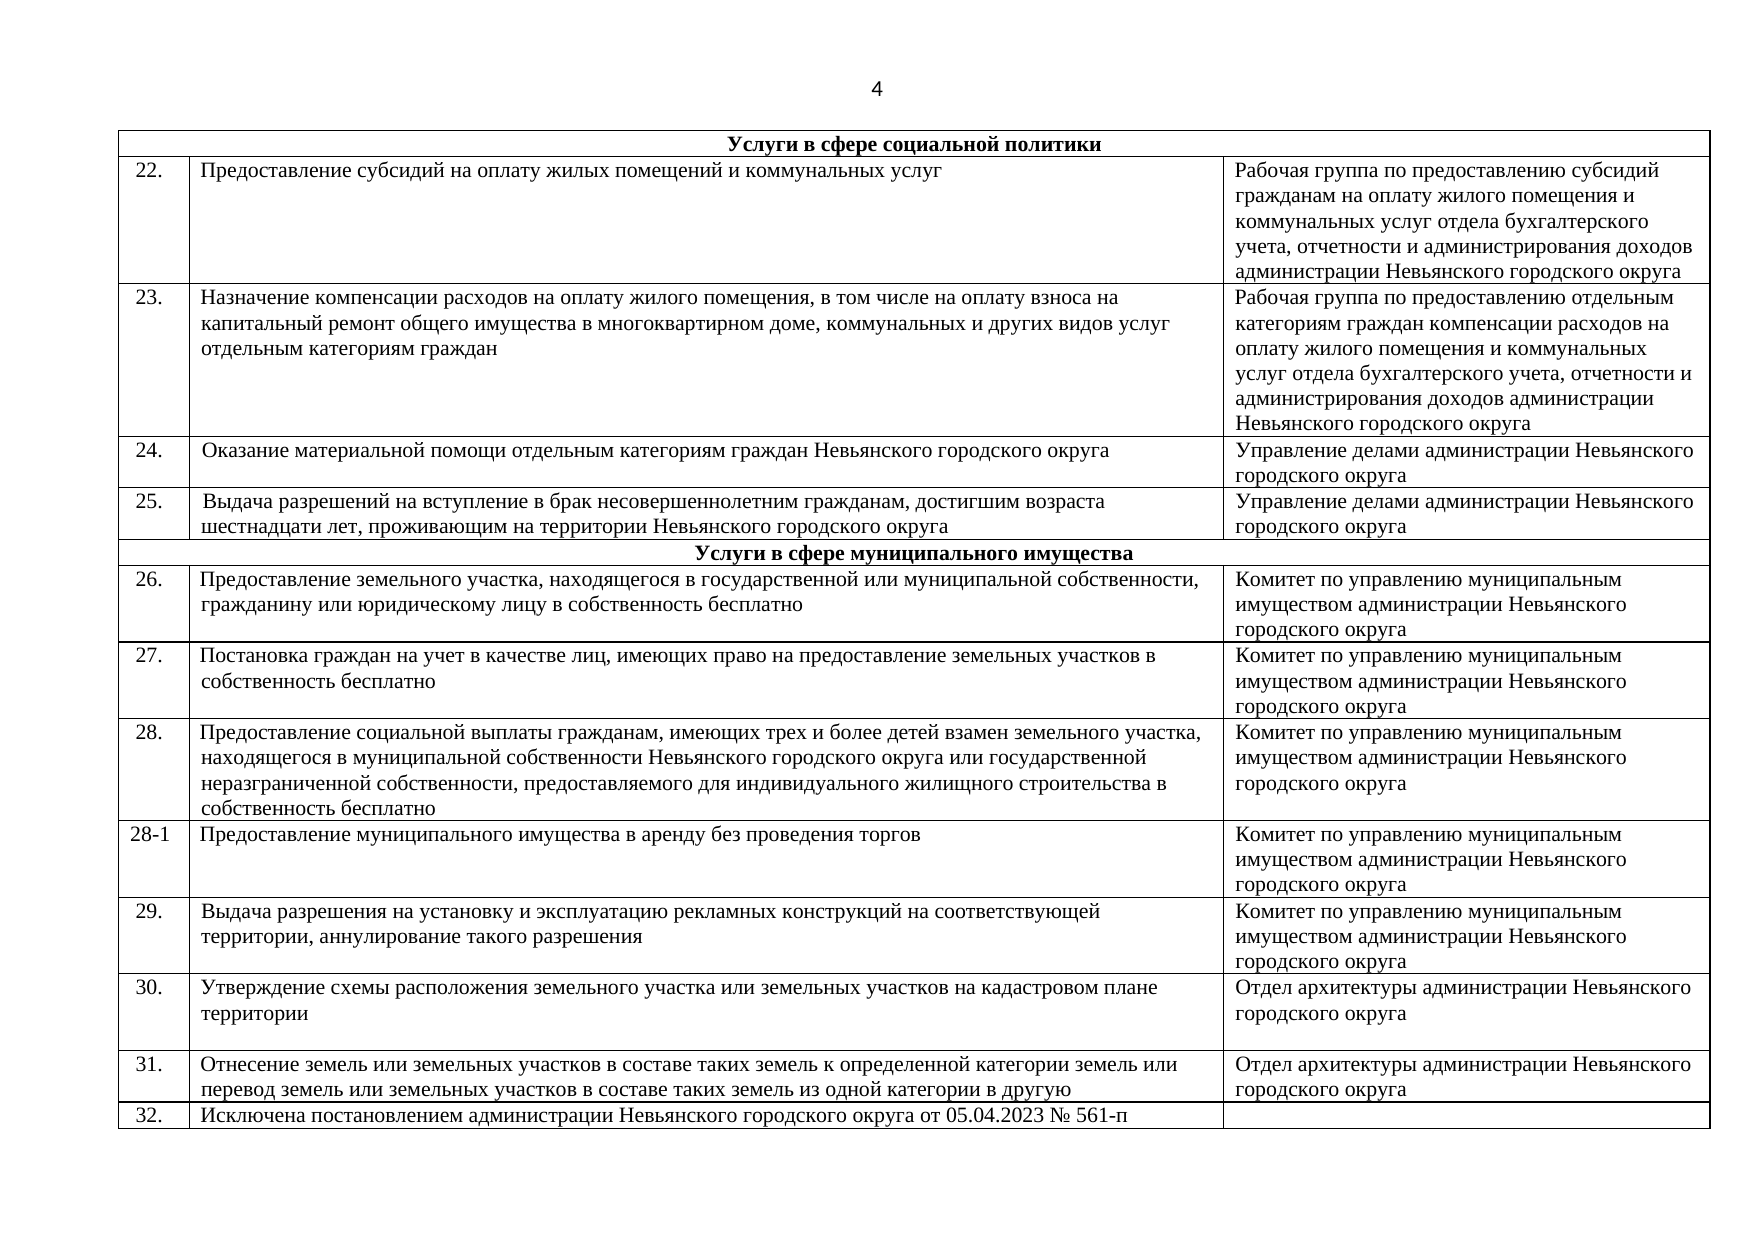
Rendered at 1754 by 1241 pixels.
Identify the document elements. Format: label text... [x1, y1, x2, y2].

table_cell Рабочая группа по предоставлению субсидий гражданам на оплату жилого помещения и коммунальных услуг отдела бухгалтерского учета, отчетности и администрирования доходов администрации Невьянского городского округа [1224, 157, 1709, 283]
table_cell Предоставление социальной выплаты гражданам, имеющих трех и более детей взамен земельного участка, находящегося в муниципальной собственности Невьянского городского округа или государственной неразграниченной собственности, предоставляемого для индивидуального жилищного строительства в собственность бесплатно [190, 719, 1223, 820]
table_cell [119, 1103, 189, 1128]
table_cell Выдача разрешений на вступление в брак несовершеннолетним гражданам, достигшим возраста шестнадцати лет, проживающим на территории Невьянского городского округа [190, 488, 1223, 538]
table_cell Рабочая группа по предоставлению отдельным категориям граждан компенсации расходов на оплату жилого помещения и коммунальных услуг отдела бухгалтерского учета, отчетности и администрирования доходов администрации Невьянского городского округа [1224, 284, 1709, 436]
table_cell [119, 488, 189, 538]
table_cell Управление делами администрации Невьянского городского округа [1224, 437, 1709, 487]
table_cell [119, 643, 189, 718]
table_cell [119, 284, 189, 436]
table_cell Утверждение схемы расположения земельного участка или земельных участков на кадастровом плане территории [190, 974, 1223, 1050]
table_cell [119, 1051, 189, 1101]
table_cell Отдел архитектуры администрации Невьянского городского округа [1224, 1051, 1709, 1101]
table_cell [119, 437, 189, 487]
table_cell Предоставление земельного участка, находящегося в государственной или муниципальной собственности, гражданину или юридическому лицу в собственность бесплатно [190, 566, 1223, 641]
table_cell [119, 898, 189, 973]
table_cell Комитет по управлению муниципальным имуществом администрации Невьянского городского округа [1224, 898, 1709, 973]
table_cell Предоставление муниципального имущества в аренду без проведения торгов [190, 821, 1223, 897]
table_cell [119, 974, 189, 1050]
table_cell Отнесение земель или земельных участков в составе таких земель к определенной категории земель или перевод земель или земельных участков в составе таких земель из одной категории в другую [190, 1051, 1223, 1101]
table_cell Комитет по управлению муниципальным имуществом администрации Невьянского городского округа [1224, 719, 1709, 820]
table_cell Комитет по управлению муниципальным имуществом администрации Невьянского городского округа [1224, 566, 1709, 641]
table_cell [1224, 1103, 1709, 1128]
table_cell Предоставление субсидий на оплату жилых помещений и коммунальных услуг [190, 157, 1223, 283]
table_cell Услуги в сфере социальной политики [119, 131, 1709, 156]
table_cell Управление делами администрации Невьянского городского округа [1224, 488, 1709, 538]
table_cell [119, 566, 189, 641]
table_cell Оказание материальной помощи отдельным категориям граждан Невьянского городского округа [190, 437, 1223, 487]
table_cell Услуги в сфере муниципального имущества [119, 540, 1709, 565]
table_cell Постановка граждан на учет в качестве лиц, имеющих право на предоставление земельных участков в собственность бесплатно [190, 643, 1223, 718]
table_cell Выдача разрешения на установку и эксплуатацию рекламных конструкций на соответствующей территории, аннулирование такого разрешения [190, 898, 1223, 973]
table_cell [119, 719, 189, 820]
table_cell Назначение компенсации расходов на оплату жилого помещения, в том числе на оплату взноса на капитальный ремонт общего имущества в многоквартирном доме, коммунальных и других видов услуг отдельным категориям граждан [190, 284, 1223, 436]
table_cell Исключена постановлением администрации Невьянского городского округа от 05.04.2023 № 561-п [190, 1103, 1223, 1128]
table_cell Отдел архитектуры администрации Невьянского городского округа [1224, 974, 1709, 1050]
table_cell Комитет по управлению муниципальным имуществом администрации Невьянского городского округа [1224, 643, 1709, 718]
table_cell [119, 157, 189, 283]
table_cell 28-1 [119, 821, 189, 897]
table_cell Комитет по управлению муниципальным имуществом администрации Невьянского городского округа [1224, 821, 1709, 897]
